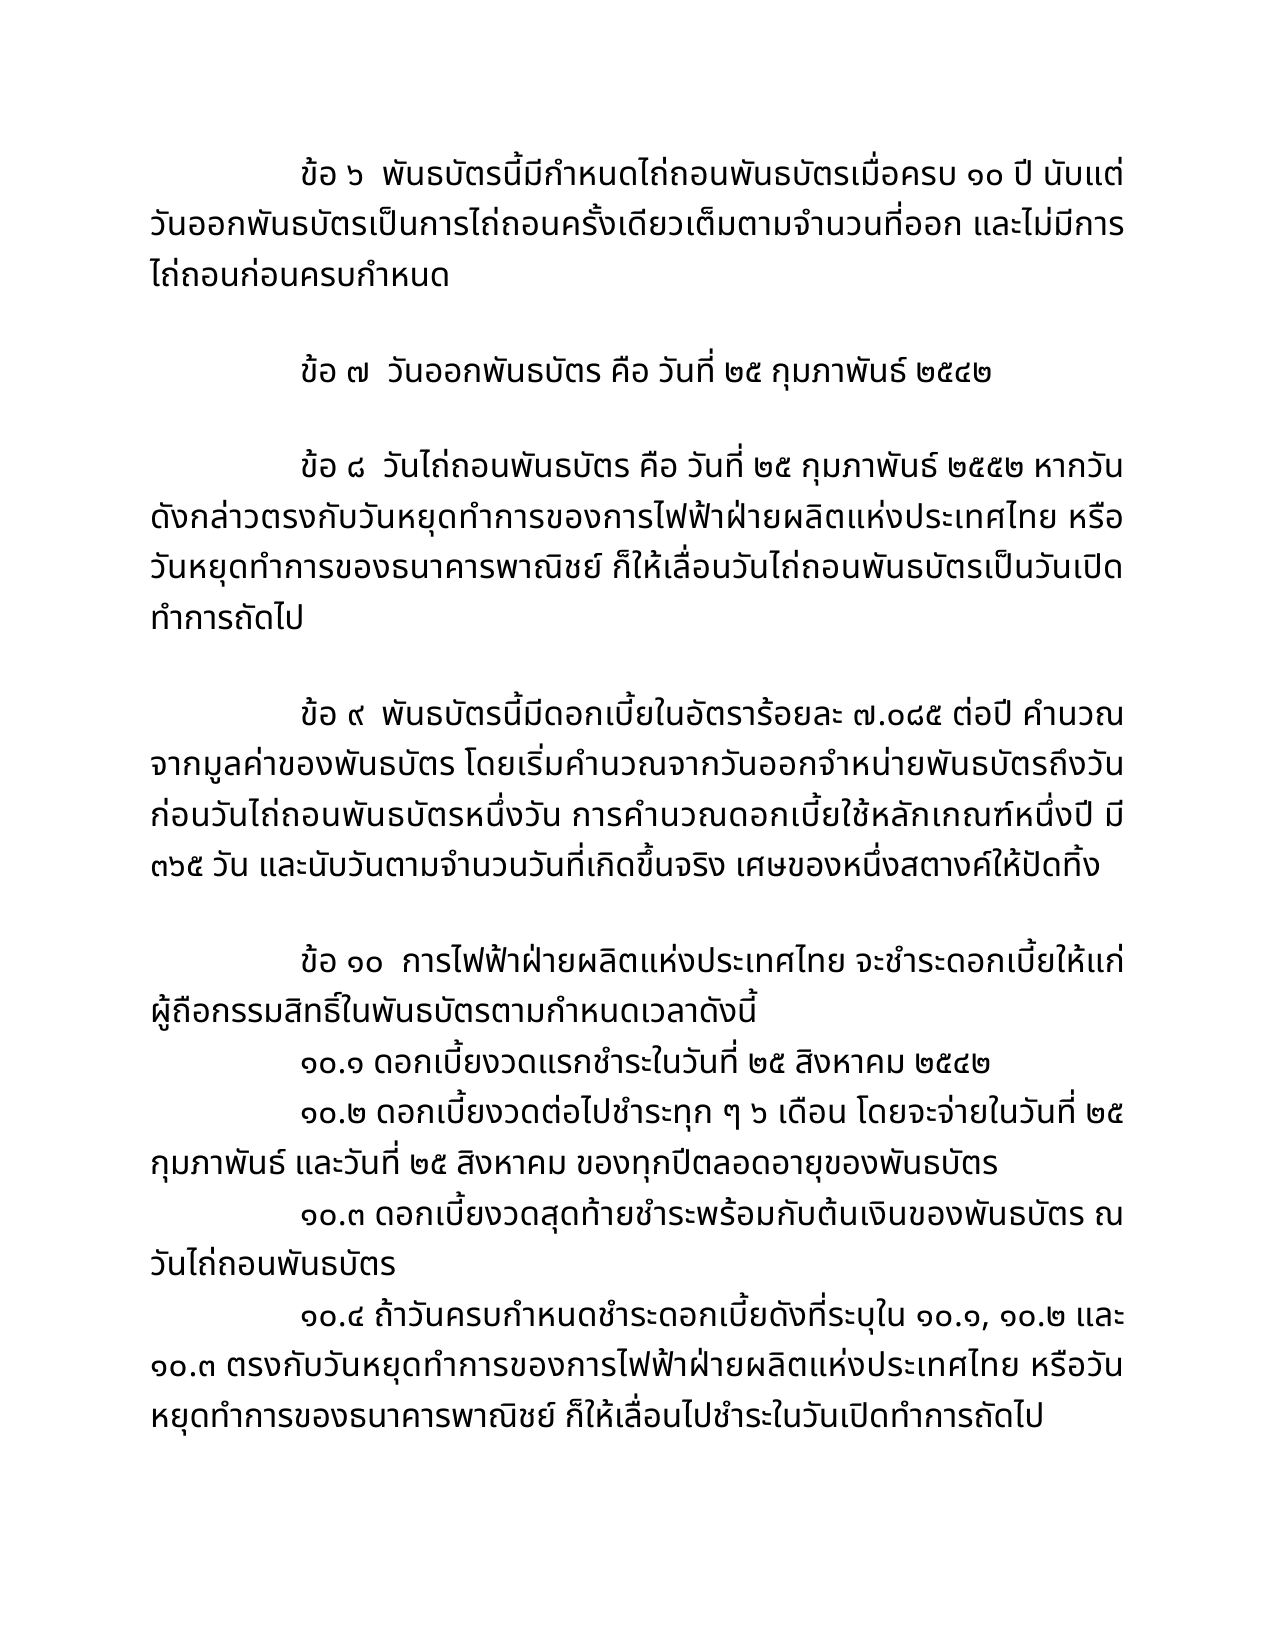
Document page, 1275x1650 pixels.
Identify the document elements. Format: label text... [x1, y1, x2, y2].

text ข้อ ๖ พันธบัตรนี้มีกำหนดไถ่ถอนพันธบัตรเมื่อครบ ๑๐ ปี นับแต่วันออกพันธบัตรเป็นการไถ่ถอนครั้งเดียวเต็มตามจำนวนที่ออก และไม่มีการไถ่ถอนก่อนครบกำหนด [150, 150, 1125, 301]
text ข้อ ๑๐ การไฟฟ้าฝ่ายผลิตแห่งประเทศไทย จะชำระดอกเบี้ยให้แก่ผู้ถือกรรมสิทธิ์ในพันธบัตรตามกำหนดเวลาดังนี้ [150, 937, 1125, 1038]
text ข้อ ๘ วันไถ่ถอนพันธบัตร คือ วันที่ ๒๕ กุมภาพันธ์ ๒๕๕๒ หากวันดังกล่าวตรงกับวันหยุดทำการของการไฟฟ้าฝ่ายผลิตแห่งประเทศไทย หรือวันหยุดทำการของธนาคารพาณิชย์ ก็ให้เลื่อนวันไถ่ถอนพันธบัตรเป็นวันเปิดทำการถัดไป [150, 442, 1125, 644]
text ข้อ ๙ พันธบัตรนี้มีดอกเบี้ยในอัตราร้อยละ ๗.๐๘๕ ต่อปี คำนวณจากมูลค่าของพันธบัตร โดยเริ่มคำนวณจากวันออกจำหน่ายพันธบัตรถึงวันก่อนวันไถ่ถอนพันธบัตรหนึ่งวัน การคำนวณดอกเบี้ยใช้หลักเกณฑ์หนึ่งปี มี ๓๖๕ วัน และนับวันตามจำนวนวันที่เกิดขึ้นจริง เศษของหนึ่งสตางค์ให้ปัดทิ้ง [150, 689, 1125, 891]
text ข้อ ๗ วันออกพันธบัตร คือ วันที่ ๒๕ กุมภาพันธ์ ๒๕๔๒ [150, 347, 1125, 397]
text ๑๐.๒ ดอกเบี้ยงวดต่อไปชำระทุก ๆ ๖ เดือน โดยจะจ่ายในวันที่ ๒๕ กุมภาพันธ์ และวันที่ ๒๕ สิงหาคม ของทุกปีตลอดอายุของพันธบัตร [150, 1088, 1125, 1189]
text ๑๐.๑ ดอกเบี้ยงวดแรกชำระในวันที่ ๒๕ สิงหาคม ๒๕๔๒ [150, 1038, 1125, 1088]
text ๑๐.๔ ถ้าวันครบกำหนดชำระดอกเบี้ยดังที่ระบุใน ๑๐.๑, ๑๐.๒ และ ๑๐.๓ ตรงกับวันหยุดทำการของการไฟฟ้าฝ่ายผลิตแห่งประเทศไทย หรือวันหยุดทำการของธนาคารพาณิชย์ ก็ให้เลื่อนไปชำระในวันเปิดทำการถัดไป [150, 1290, 1125, 1442]
text ๑๐.๓ ดอกเบี้ยงวดสุดท้ายชำระพร้อมกับต้นเงินของพันธบัตร ณ วันไถ่ถอนพันธบัตร [150, 1189, 1125, 1290]
